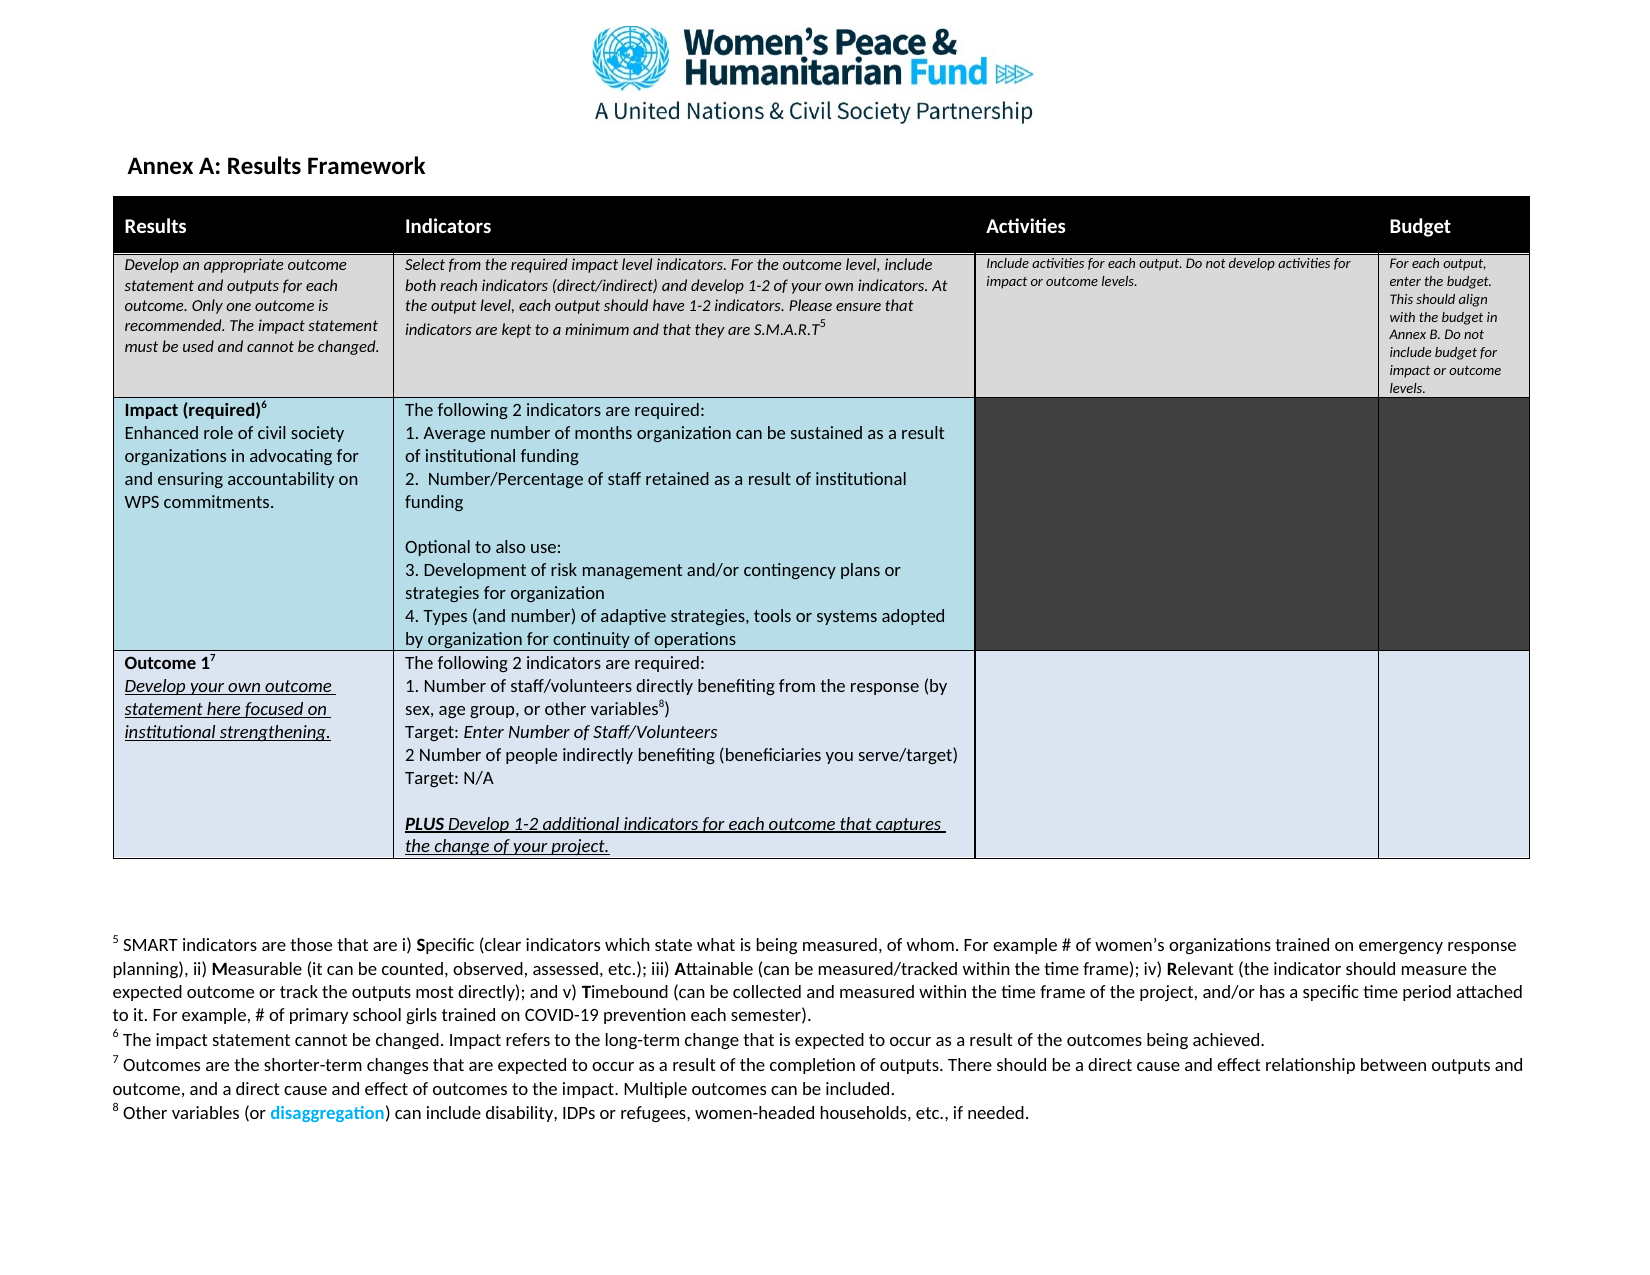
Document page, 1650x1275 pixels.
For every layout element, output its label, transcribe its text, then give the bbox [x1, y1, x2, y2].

table_header Activities [976, 197, 1378, 253]
table_cell Select from the required impact level indicators. For the outcome level, include both reach indicators (direct/indirect) and develop 1-2 of your own indicators. At the output level, each output should have 1-2 indicators. Please ensure that indicators are kept to a minimum and that they are S.M.A.R.T [394, 255, 974, 397]
table_cell [1379, 651, 1529, 857]
table_header Indicators [394, 198, 974, 253]
table_cell For each output, enter the budget. This should align with the budget in Annex B. Do not include budget for impact or outcome levels. [1379, 255, 1529, 397]
table_cell The following 2 indicators are required: 1. Average number of months organization can be sustained as a result of institutional funding 2. Number/Percentage of staff retained as a result of institutional funding Optional to also use: 3. Development of risk management and/or contingency plans or strategies for organization 4. Types (and number) of adaptive strategies, tools or systems adopted by organization for continuity of operations [394, 398, 974, 650]
picture [592, 26, 1034, 124]
text Annex A: Results Framework [127, 150, 1537, 181]
table_header Results [114, 197, 393, 253]
table_cell Outcome 1 Develop your own outcome statement here focused on institutional strengthening. [114, 651, 393, 857]
table_cell Include activities for each output. Do not develop activities for impact or outcome levels. [976, 255, 1378, 397]
table_cell Develop an appropriate outcome statement and outputs for each outcome. Only one outcome is recommended. The impact statement must be used and cannot be changed. [114, 255, 393, 397]
table_cell Impact (required) Enhanced role of civil society organizations in advocating for and ensuring accountability on WPS commitments. [114, 398, 393, 650]
table_cell [976, 398, 1378, 650]
table_header Budget [1379, 197, 1529, 253]
table_cell [1379, 398, 1529, 650]
table_cell The following 2 indicators are required: 1. Number of staff/volunteers directly benefiting from the response (by sex, age group, or other variables) Target: Enter Number of Staff/Volunteers 2 Number of people indirectly benefiting (beneficiaries you serve/target) Target: N/A PLUS Develop 1-2 additional indicators for each outcome that captures the change of your project. [394, 651, 974, 857]
table_cell [976, 651, 1378, 857]
